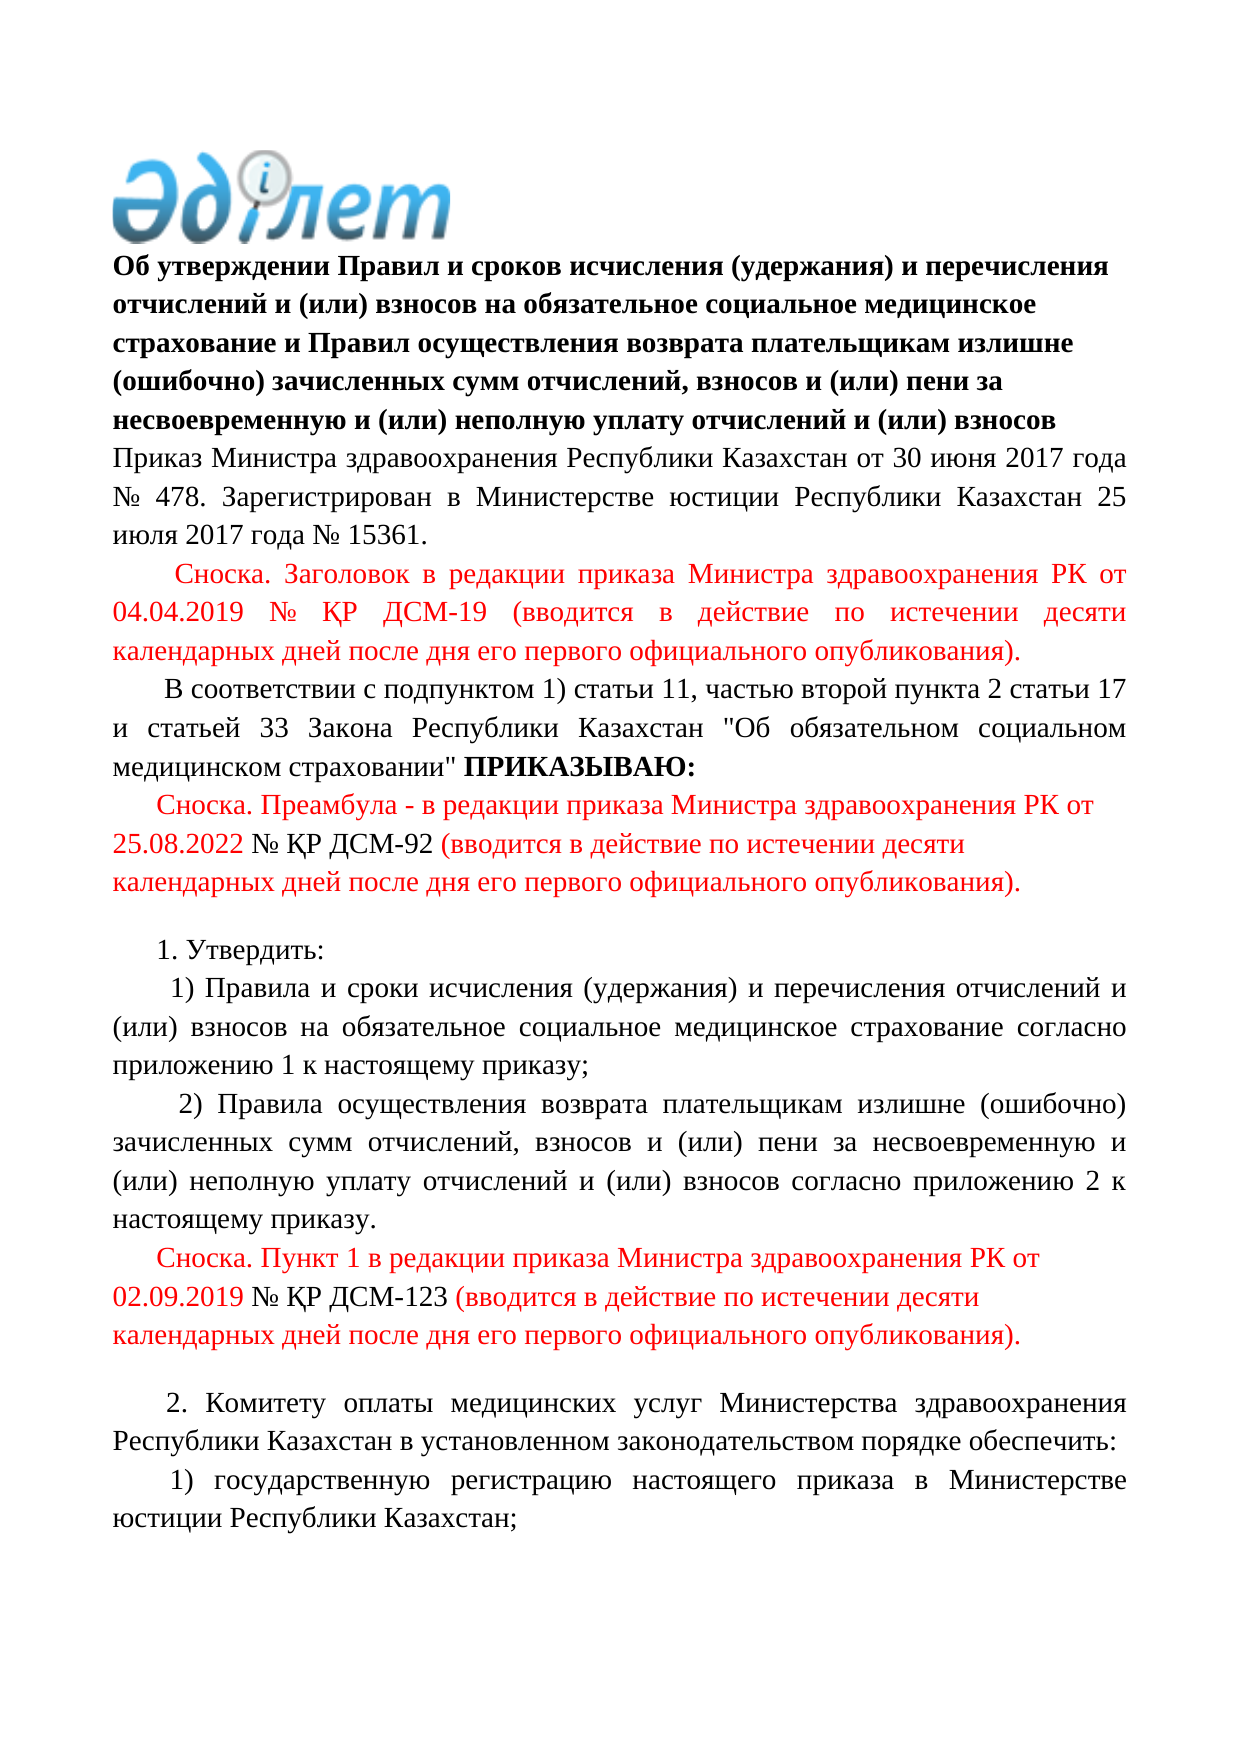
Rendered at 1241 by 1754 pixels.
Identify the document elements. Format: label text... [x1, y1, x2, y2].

text 1) государственную регистрацию настоящего приказа в Министерстве юстиции Республики Казахстан; [112, 1462, 1128, 1534]
text Приказ Министра здравоохранения Республики Казахстан от 30 июня 2017 года № 478. Зарегистрирован в Министерстве юстиции Республики Казахстан 25 июля 2017 года № 15361. [112, 440, 1128, 551]
text В соответствии c подпунктом 1) статьи 11, частью второй пункта 2 статьи 17 и статьей 33 Закона Республики Казахстан "Об обязательном социальном медицинском страховании" ПРИКАЗЫВАЮ: [112, 672, 1128, 782]
text 1. Утвердить: [112, 932, 1128, 965]
text 2. Комитету оплаты медицинских услуг Министерства здравоохранения Республики Казахстан в установленном законодательством порядке обеспечить: [112, 1385, 1128, 1457]
text 2) Правила осуществления возврата плательщикам излишне (ошибочно) зачисленных сумм отчислений, взносов и (или) пени за несвоевременную и (или) неполную уплату отчислений и (или) взносов согласно приложению 2 к настоящему приказу. [112, 1086, 1128, 1235]
text 1) Правила и сроки исчисления (удержания) и перечисления отчислений и (или) взносов на обязательное социальное медицинское страхование согласно приложению 1 к настоящему приказу; [112, 970, 1128, 1081]
text Сноска. Заголовок в редакции приказа Министра здравоохранения РК от 04.04.2019 № ҚР ДСМ-19 (вводится в действие по истечении десяти календарных дней после дня его первого официального опубликования). [112, 556, 1128, 667]
text Об утверждении Правил и сроков исчисления (удержания) и перечисления отчислений и (или) взносов на обязательное социальное медицинское страхование и Правил осуществления возврата плательщикам излишне (ошибочно) зачисленных сумм отчислений, взносов и (или) пени за несвоевременную и (или) неполную уплату отчислений и (или) взносов [112, 248, 1128, 435]
text Сноска. Преамбула - в редакции приказа Министра здравоохранения РК от 25.08.2022 № ҚР ДСМ-92 (вводится в действие по истечении десяти календарных дней после дня его первого официального опубликования). [112, 787, 1128, 928]
text Сноска. Пункт 1 в редакции приказа Министра здравоохранения РК от 02.09.2019 № ҚР ДСМ-123 (вводится в действие по истечении десяти календарных дней после дня его первого официального опубликования). [112, 1240, 1128, 1381]
picture [112, 150, 451, 244]
